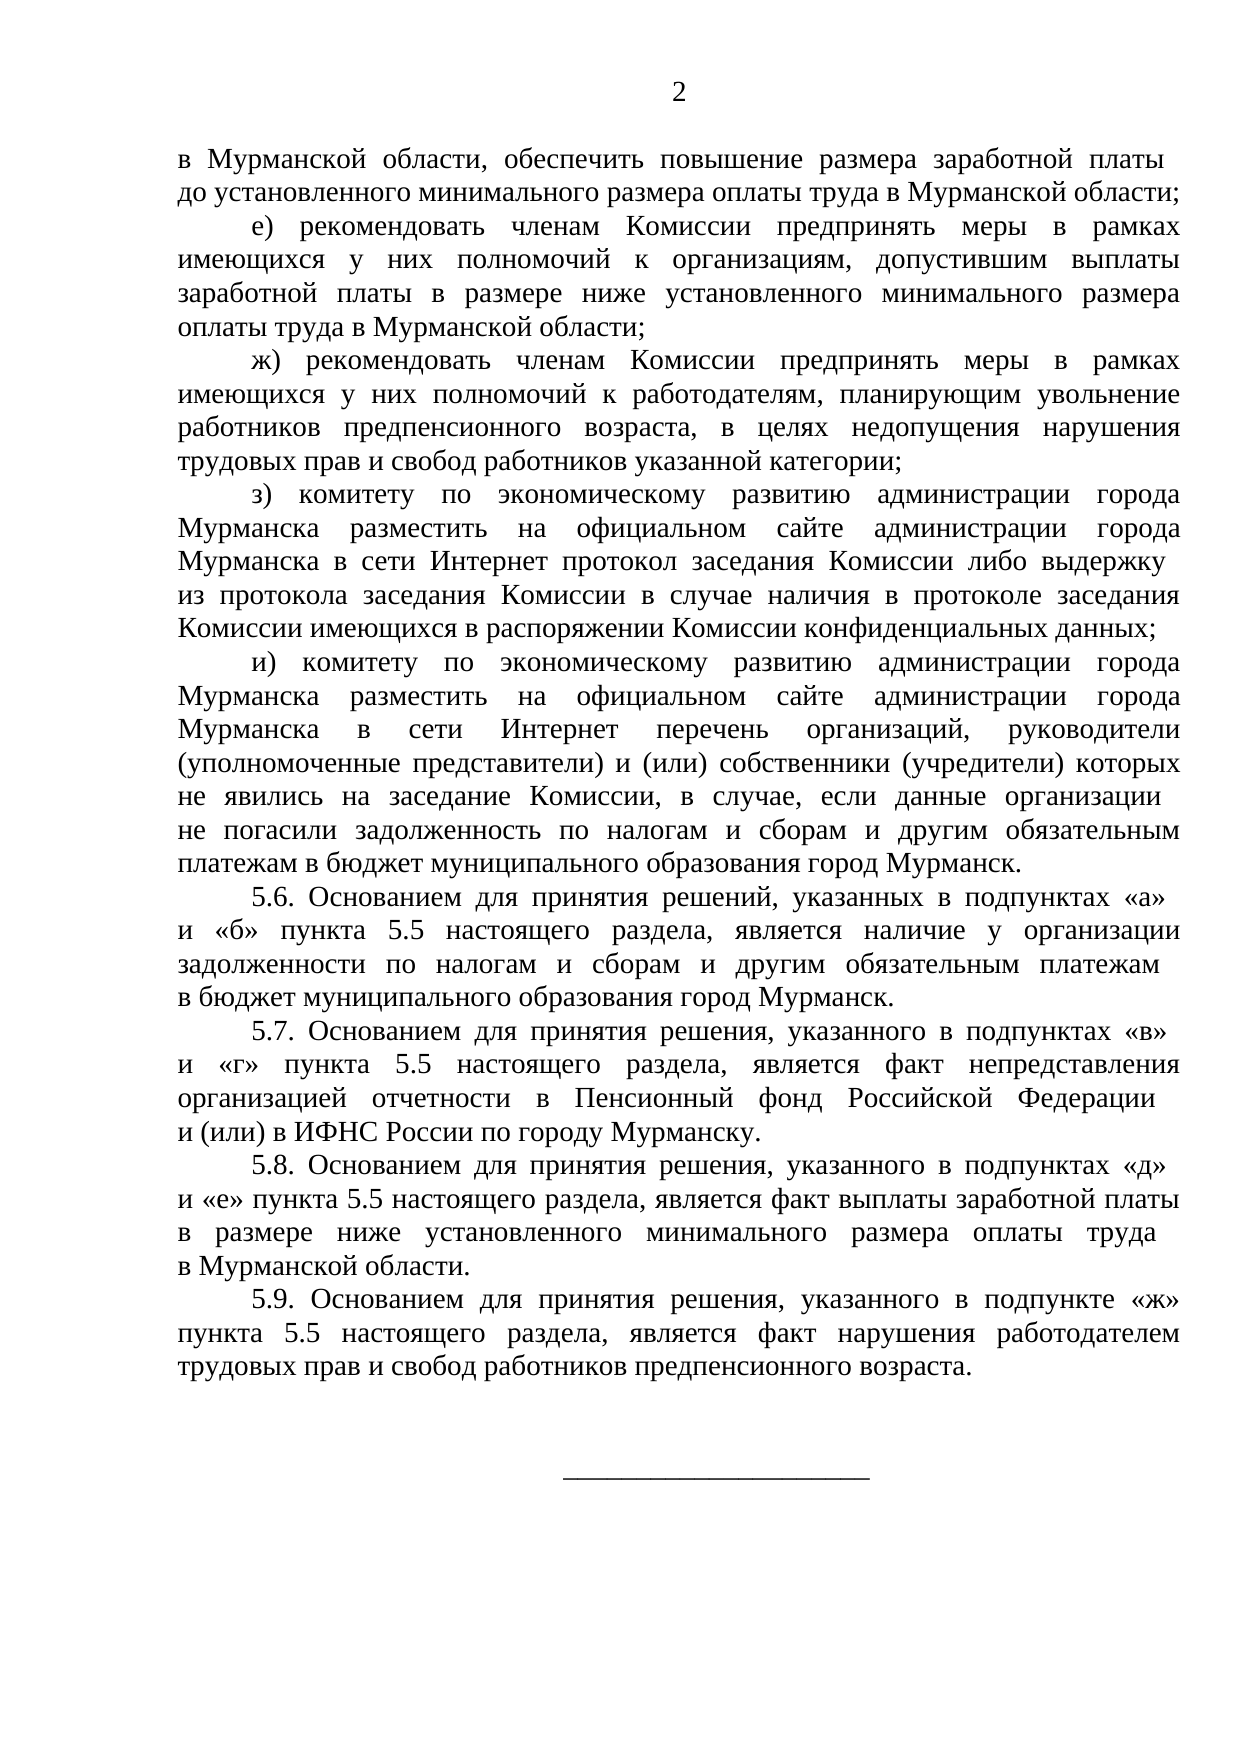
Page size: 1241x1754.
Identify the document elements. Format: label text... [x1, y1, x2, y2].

text 5.7. Основанием для принятия решения, указанного в подпунктах «в» и «г» пункта 5.5 настоящего раздела, является факт непредставления организацией отчетности в Пенсионный фонд Российской Федерации и (или) в ИФНС России по городу Мурманску. [177, 1013, 1181, 1147]
text 5.8. Основанием для принятия решения, указанного в подпунктах «д» и «е» пункта 5.5 настоящего раздела, является факт выплаты заработной платы в размере ниже установленного минимального размера оплаты труда в Мурманской области. [177, 1147, 1181, 1281]
text 5.6. Основанием для принятия решений, указанных в подпунктах «а» и «б» пункта 5.5 настоящего раздела, является наличие у организации задолженности по налогам и сборам и другим обязательным платежам в бюджет муниципального образования город Мурманск. [177, 879, 1181, 1013]
text и) комитету по экономическому развитию администрации города Мурманска разместить на официальном сайте администрации города Мурманска в сети Интернет перечень организаций, руководители (уполномоченные представители) и (или) собственники (учредители) которых не явились на заседание Комиссии, в случае, если данные организации не погасили задолженность по налогам и сборам и другим обязательным платежам в бюджет муниципального образования город Мурманск. [177, 644, 1181, 879]
text _____________________ [177, 1449, 1181, 1483]
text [177, 141, 1181, 208]
text 5.9. Основанием для принятия решения, указанного в подпункте «ж» пункта 5.5 настоящего раздела, является факт нарушения работодателем трудовых прав и свобод работников предпенсионного возраста. [177, 1281, 1181, 1382]
text ж) рекомендовать членам Комиссии предпринять меры в рамках имеющихся у них полномочий к работодателям, планирующим увольнение работников предпенсионного возраста, в целях недопущения нарушения трудовых прав и свобод работников указанной категории; [177, 342, 1181, 476]
text з) комитету по экономическому развитию администрации города Мурманска разместить на официальном сайте администрации города Мурманска в сети Интернет протокол заседания Комиссии либо выдержку из протокола заседания Комиссии в случае наличия в протоколе заседания Комиссии имеющихся в распоряжении Комиссии конфиденциальных данных; [177, 476, 1181, 644]
text е) рекомендовать членам Комиссии предпринять меры в рамках имеющихся у них полномочий к организациям, допустившим выплаты заработной платы в размере ниже установленного минимального размера оплаты труда в Мурманской области; [177, 208, 1181, 342]
